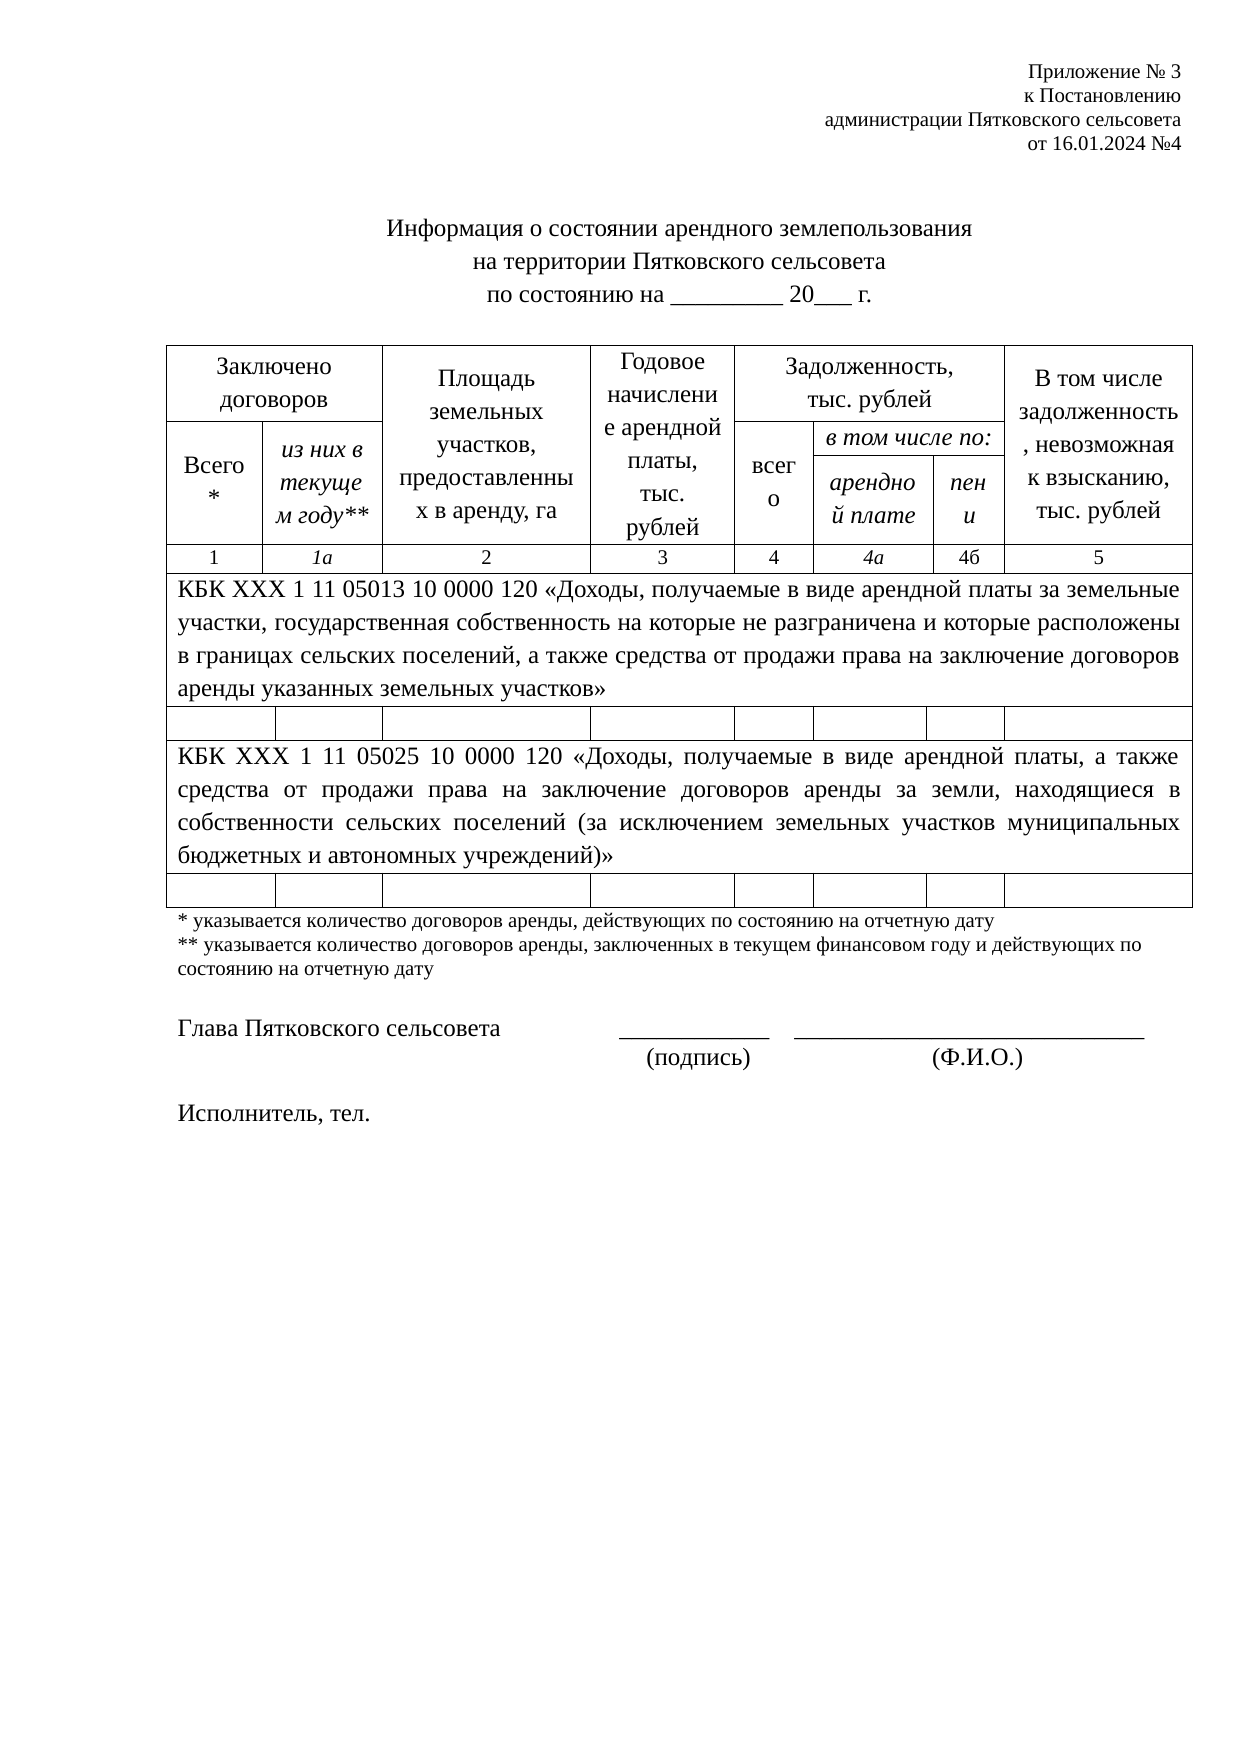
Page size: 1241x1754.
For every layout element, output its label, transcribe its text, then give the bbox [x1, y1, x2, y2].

table_header Задолженность, тыс. рублей [735, 346, 1004, 421]
table_cell [383, 874, 590, 907]
table_cell 5 [1005, 545, 1192, 573]
text от 16.01.2024 №4 [177, 131, 1181, 155]
table_cell [276, 874, 382, 907]
table_cell [276, 707, 382, 740]
text к Постановлению [177, 83, 1181, 107]
table_cell 4 [735, 545, 813, 573]
table_cell [167, 874, 275, 907]
table_cell [735, 874, 813, 907]
table_cell КБК ХХХ 1 11 05025 10 0000 120 «Доходы, получаемые в виде арендной платы, а также средства от продажи права на заключение договоров аренды за земли, находящиеся в собственности сельских поселений (за исключением земельных участков муниципальных бюджетных и автономных учреждений)» [167, 741, 1192, 873]
table_cell из них в текущем году** [263, 422, 382, 544]
table_header Заключено договоров [167, 346, 382, 421]
table_cell [927, 707, 1004, 740]
table_header Годовое начисление арендной платы, тыс. рублей [591, 346, 734, 544]
text Глава Пятковского сельсовета ____________ ____________________________ [177, 1013, 1181, 1042]
table_cell Всего* [167, 422, 262, 544]
text администрации Пятковского сельсовета [177, 107, 1181, 131]
table_header Площадь земельных участков, предоставленных в аренду, га [383, 346, 590, 544]
table_cell пени [934, 456, 1004, 544]
table_cell 3 [591, 545, 734, 573]
text на территории Пятковского сельсовета [177, 246, 1181, 275]
text ** указывается количество договоров аренды, заключенных в текущем финансовом году и действующих по состоянию на отчетную дату [177, 932, 1181, 980]
table_cell всего [735, 422, 813, 544]
table_cell [591, 707, 734, 740]
table_cell 1а [263, 545, 382, 573]
table_cell 2 [383, 545, 590, 573]
text Исполнитель, тел. [177, 1098, 1181, 1127]
table_cell [591, 874, 734, 907]
table_cell [814, 707, 926, 740]
table_cell [735, 707, 813, 740]
table_cell [1005, 707, 1192, 740]
text (подпись) (Ф.И.О.) [177, 1042, 1181, 1070]
text Приложение № 3 [177, 59, 1181, 83]
table_header В том числе задолженность, невозможная к взысканию, тыс. рублей [1005, 346, 1192, 544]
table_cell [383, 707, 590, 740]
table_cell [1005, 874, 1192, 907]
table_cell 4б [934, 545, 1004, 573]
table_cell в том числе по: [814, 422, 1004, 455]
table_cell арендной плате [814, 456, 933, 544]
text по состоянию на _________ 20___ г. [177, 279, 1181, 308]
table_cell [814, 874, 926, 907]
table_cell КБК ХХХ 1 11 05013 10 0000 120 «Доходы, получаемые в виде арендной платы за земельные участки, государственная собственность на которые не разграничена и которые расположены в границах сельских поселений, а также средства от продажи права на заключение договоров аренды указанных земельных участков» [167, 574, 1192, 706]
table_cell 4а [814, 545, 933, 573]
table_cell 1 [167, 545, 262, 573]
text * указывается количество договоров аренды, действующих по состоянию на отчетную дату [177, 908, 1181, 932]
table_cell [927, 874, 1004, 907]
table_cell [167, 707, 275, 740]
text Информация о состоянии арендного землепользования [177, 213, 1181, 242]
